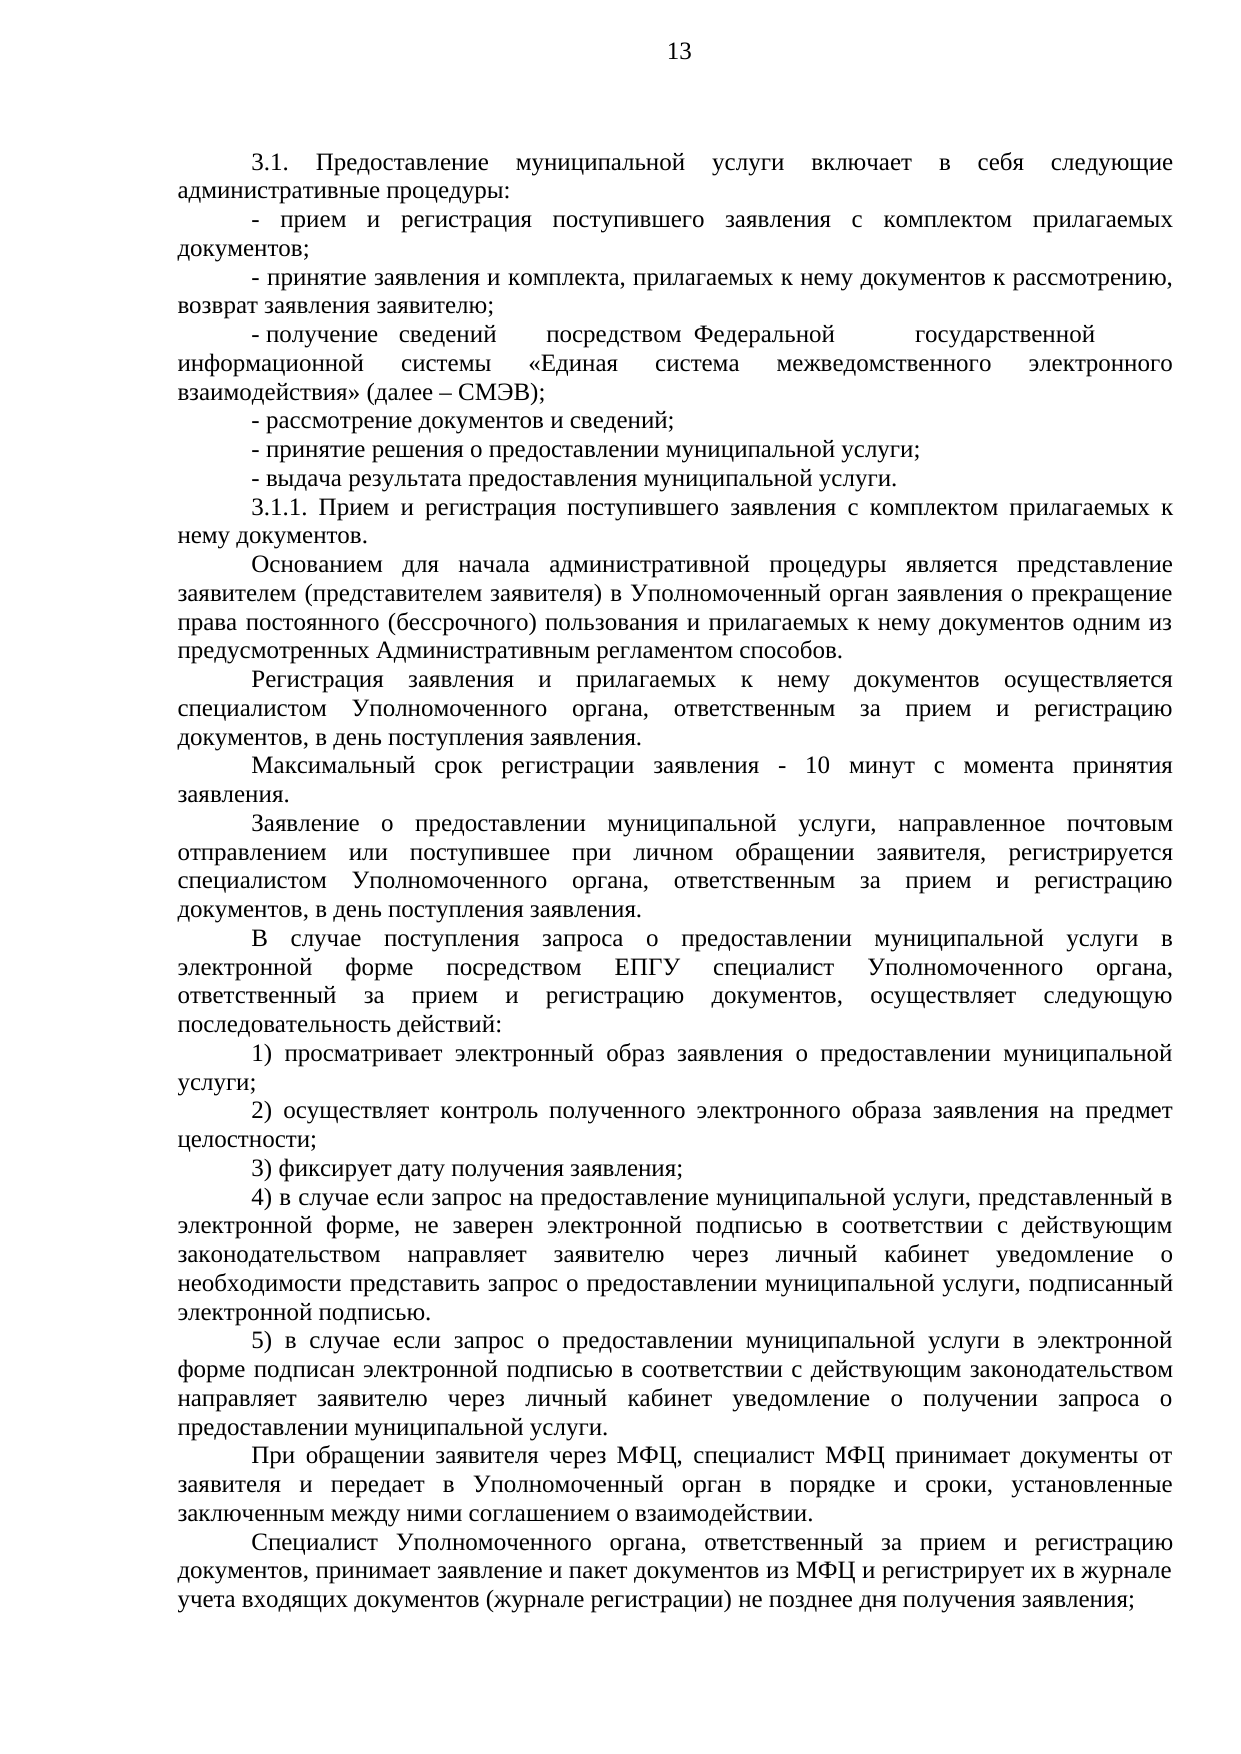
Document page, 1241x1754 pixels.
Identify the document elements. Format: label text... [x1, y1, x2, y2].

text 3.1. Предоставление муниципальной услуги включает в себя следующие административные процедуры: [177, 147, 1174, 204]
text - рассмотрение документов и сведений; [177, 406, 1174, 434]
text 3) фиксирует дату получения заявления; [177, 1153, 1174, 1182]
text При обращении заявителя через МФЦ, специалист МФЦ принимает документы от заявителя и передает в Уполномоченный орган в порядке и сроки, установленные заключенным между ними соглашением о взаимодействии. [177, 1441, 1174, 1527]
text Заявление о предоставлении муниципальной услуги, направленное почтовым отправлением или поступившее при личном обращении заявителя, регистрируется специалистом Уполномоченного органа, ответственным за прием и регистрацию документов, в день поступления заявления. [177, 808, 1174, 923]
text - прием и регистрация поступившего заявления с комплектом прилагаемых документов; [177, 204, 1174, 262]
text - выдача результата предоставления муниципальной услуги. [177, 463, 1174, 492]
text 3.1.1. Прием и регистрация поступившего заявления с комплектом прилагаемых к нему документов. [177, 492, 1174, 549]
text 5) в случае если запрос о предоставлении муниципальной услуги в электронной форме подписан электронной подписью в соответствии с действующим законодательством направляет заявителю через личный кабинет уведомление о получении запроса о предоставлении муниципальной услуги. [177, 1326, 1174, 1441]
text Специалист Уполномоченного органа, ответственный за прием и регистрацию документов, принимает заявление и пакет документов из МФЦ и регистрирует их в журнале учета входящих документов (журнале регистрации) не позднее дня получения заявления; [177, 1527, 1174, 1613]
text - принятие решения о предоставлении муниципальной услуги; [177, 434, 1174, 463]
text 1) просматривает электронный образ заявления о предоставлении муниципальной услуги; [177, 1038, 1174, 1096]
text 4) в случае если запрос на предоставление муниципальной услуги, представленный в электронной форме, не заверен электронной подписью в соответствии с действующим законодательством направляет заявителю через личный кабинет уведомление о необходимости представить запрос о предоставлении муниципальной услуги, подписанный электронной подписью. [177, 1182, 1174, 1326]
text Основанием для начала административной процедуры является представление заявителем (представителем заявителя) в Уполномоченный орган заявления о прекращение права постоянного (бессрочного) пользования и прилагаемых к нему документов одним из предусмотренных Административным регламентом способов. [177, 549, 1174, 664]
text - принятие заявления и комплекта, прилагаемых к нему документов к рассмотрению, возврат заявления заявителю; [177, 262, 1174, 319]
text - получение сведений посредством Федеральной государственной информационной системы «Единая система межведомственного электронного взаимодействия» (далее – СМЭВ); [177, 319, 1174, 406]
text Регистрация заявления и прилагаемых к нему документов осуществляется специалистом Уполномоченного органа, ответственным за прием и регистрацию документов, в день поступления заявления. [177, 664, 1174, 751]
text Максимальный срок регистрации заявления - 10 минут с момента принятия заявления. [177, 751, 1174, 808]
text В случае поступления запроса о предоставлении муниципальной услуги в электронной форме посредством ЕПГУ специалист Уполномоченного органа, ответственный за прием и регистрацию документов, осуществляет следующую последовательность действий: [177, 923, 1174, 1038]
text 2) осуществляет контроль полученного электронного образа заявления на предмет целостности; [177, 1096, 1174, 1153]
